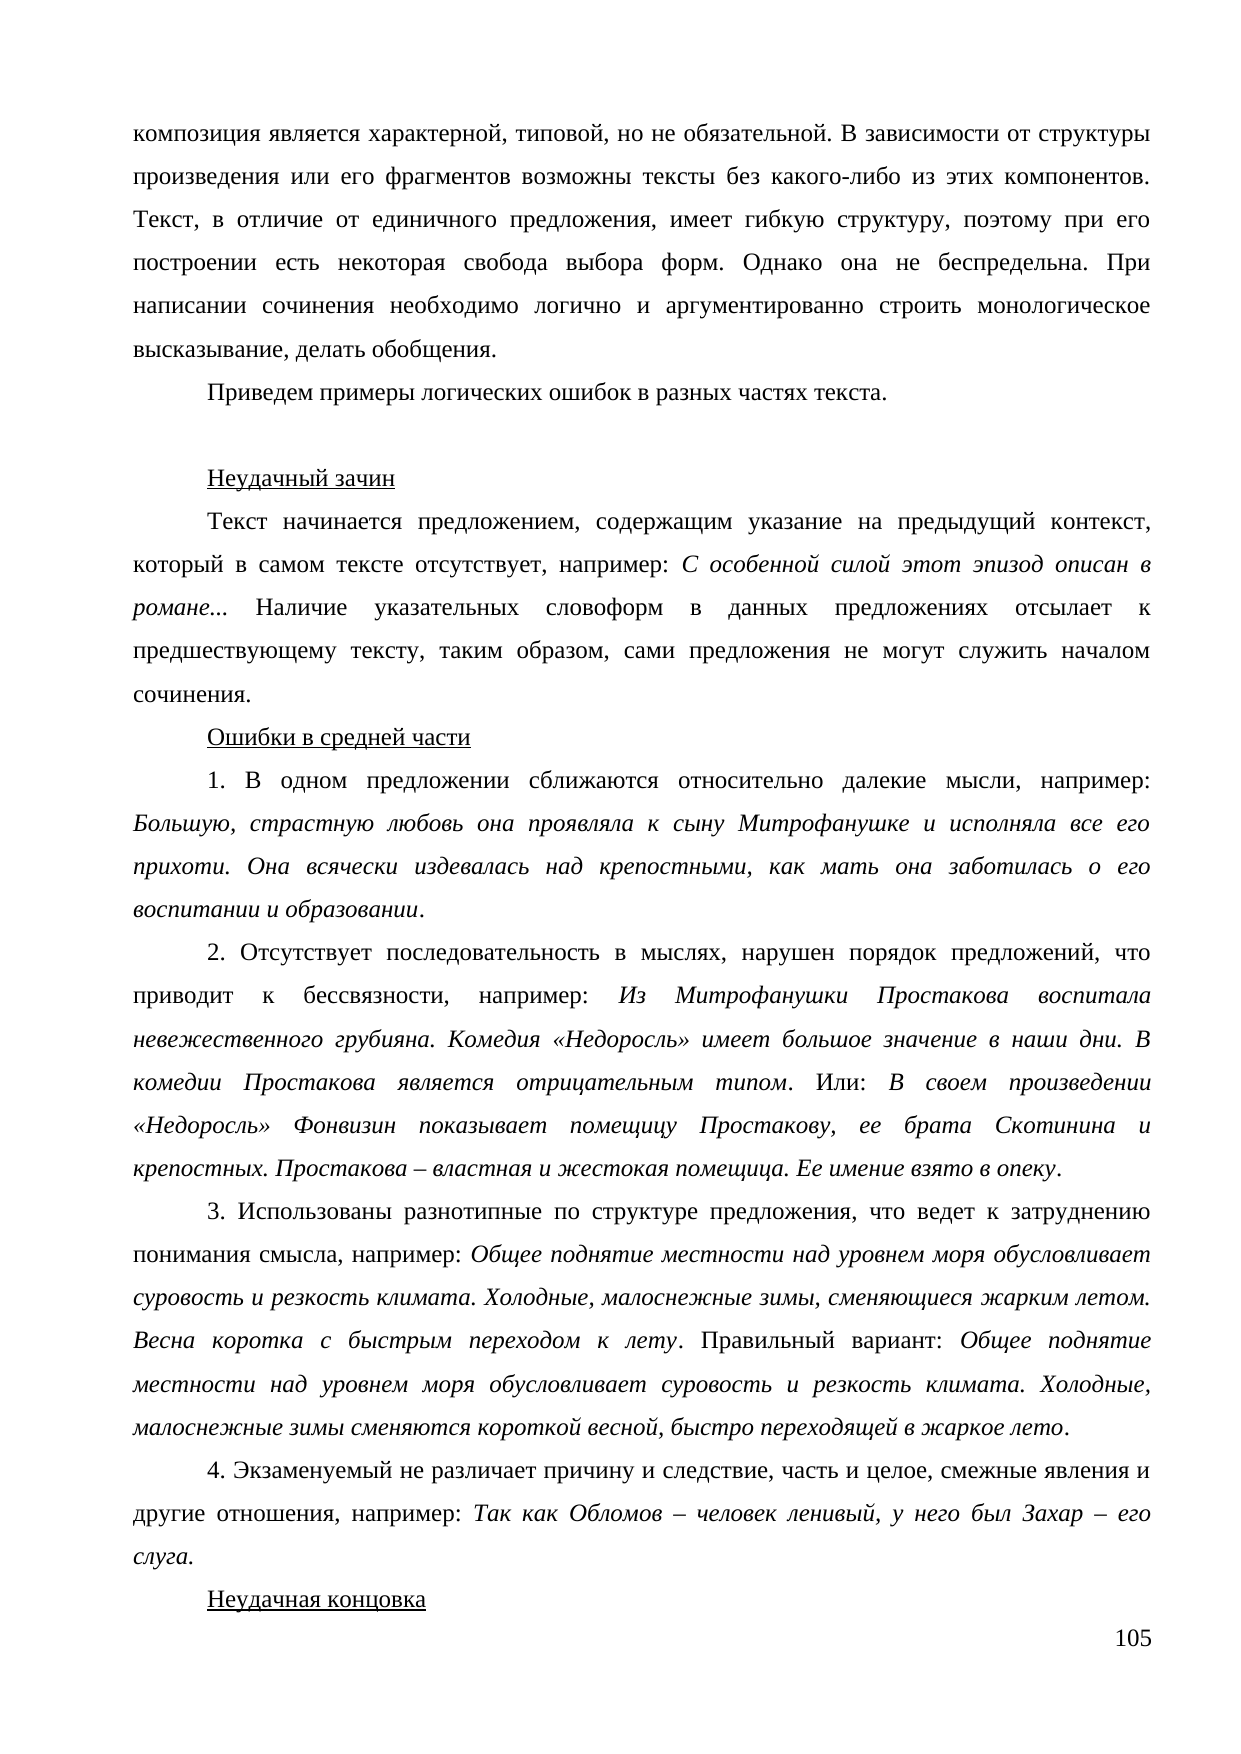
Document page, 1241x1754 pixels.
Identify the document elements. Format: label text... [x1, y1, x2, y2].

text Ошибки в средней части [133, 722, 1152, 751]
text Приведем примеры логических ошибок в разных частях текста. [133, 377, 1152, 406]
text Неудачная концовка [133, 1584, 1152, 1613]
text 2. Отсутствует последовательность в мыслях, нарушен порядок предложений, что приводит к бессвязности, например: Из Митрофанушки Простакова воспитала невежественного грубияна. Комедия «Недоросль» имеет большое значение в наши дни. В комедии Простакова является отрицательным типом. Или: В своем произведении «Недоросль» Фонвизин показывает помещицу Простакову, ее брата Скотинина и крепостных. Простакова – властная и жестокая помещица. Ее имение взято в опеку. [133, 937, 1152, 1182]
text Неудачный зачин [133, 463, 1152, 492]
text 1. В одном предложении сближаются относительно далекие мысли, например: Большую, страстную любовь она проявляла к сыну Митрофанушке и исполняла все его прихоти. Она всячески издевалась над крепостными, как мать она заботилась о его воспитании и образовании. [133, 765, 1152, 923]
text 4. Экзаменуемый не различает причину и следствие, часть и целое, смежные явления и другие отношения, например: Так как Обломов – человек ленивый, у него был Захар – его слуга. [133, 1455, 1152, 1570]
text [133, 118, 1152, 362]
text 3. Использованы разнотипные по структуре предложения, что ведет к затруднению понимания смысла, например: Общее поднятие местности над уровнем моря обусловливает суровость и резкость климата. Холодные, малоснежные зимы, сменяющиеся жарким летом. Весна коротка с быстрым переходом к лету. Правильный вариант: Общее поднятие местности над уровнем моря обусловливает суровость и резкость климата. Холодные, малоснежные зимы сменяются короткой весной, быстро переходящей в жаркое лето. [133, 1196, 1152, 1441]
text Текст начинается предложением, содержащим указание на предыдущий контекст, который в самом тексте отсутствует, например: С особенной силой этот эпизод описан в романе... Наличие указательных словоформ в данных предложениях отсылает к предшествующему тексту, таким образом, сами предложения не могут служить началом сочинения. [133, 506, 1152, 707]
